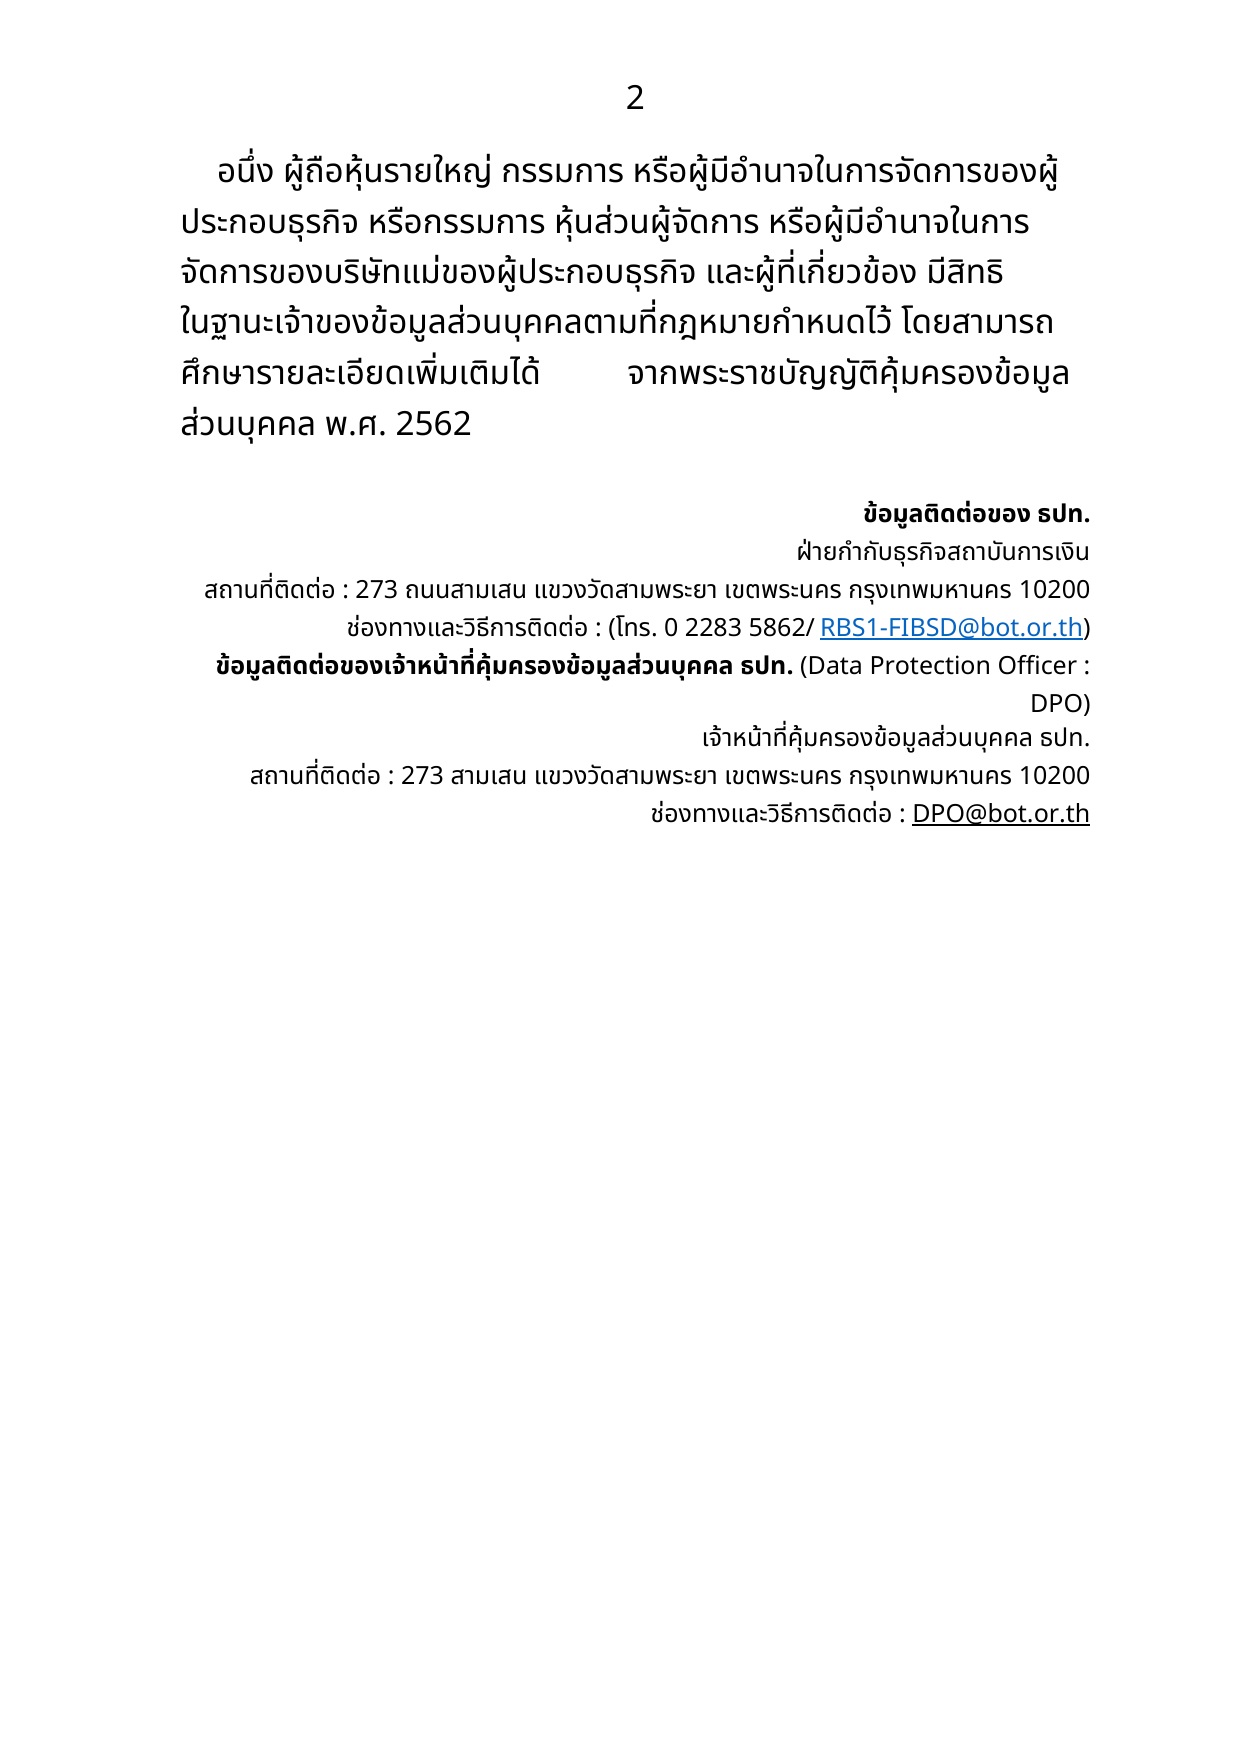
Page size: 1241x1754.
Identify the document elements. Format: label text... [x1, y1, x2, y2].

text สถานที่ติดต่อ : 273 ถนนสามเสน แขวงวัดสามพระยา เขตพระนคร กรุงเทพมหานคร 10200 [180, 571, 1090, 609]
text ข้อมูลติดต่อของเจ้าหน้าที่คุ้มครองข้อมูลส่วนบุคคล ธปท. (Data Protection Officer : DPO) [180, 647, 1090, 719]
text ข้อมูลติดต่อของ ธปท. [180, 495, 1090, 533]
text เจ้าหน้าที่คุ้มครองข้อมูลส่วนบุคคล ธปท. [180, 719, 1090, 757]
text ช่องทางและวิธีการติดต่อ : DPO@bot.or.th [180, 795, 1090, 833]
text ฝ่ายกำกับธุรกิจสถาบันการเงิน [180, 533, 1090, 571]
text สถานที่ติดต่อ : 273 สามเสน แขวงวัดสามพระยา เขตพระนคร กรุงเทพมหานคร 10200 [180, 757, 1090, 795]
text ช่องทางและวิธีการติดต่อ : (โทร. 0 2283 5862/ RBS1-FIBSD@bot.or.th) [180, 609, 1090, 647]
text อนึ่ง ผู้ถือหุ้นรายใหญ่ กรรมการ หรือผู้มีอำนาจในการจัดการของผู้ประกอบธุรกิจ หรือกรรมการ หุ้นส่วนผู้จัดการ หรือผู้มีอำนาจในการจัดการของบริษัทแม่ของผู้ประกอบธุรกิจ และผู้ที่เกี่ยวข้อง มีสิทธิ ในฐานะเจ้าของข้อมูลส่วนบุคคลตามที่กฎหมายกำหนดไว้ โดยสามารถศึกษารายละเอียดเพิ่มเติมได้ จากพระราชบัญญัติคุ้มครองข้อมูลส่วนบุคคล พ.ศ. 2562 [180, 147, 1090, 450]
